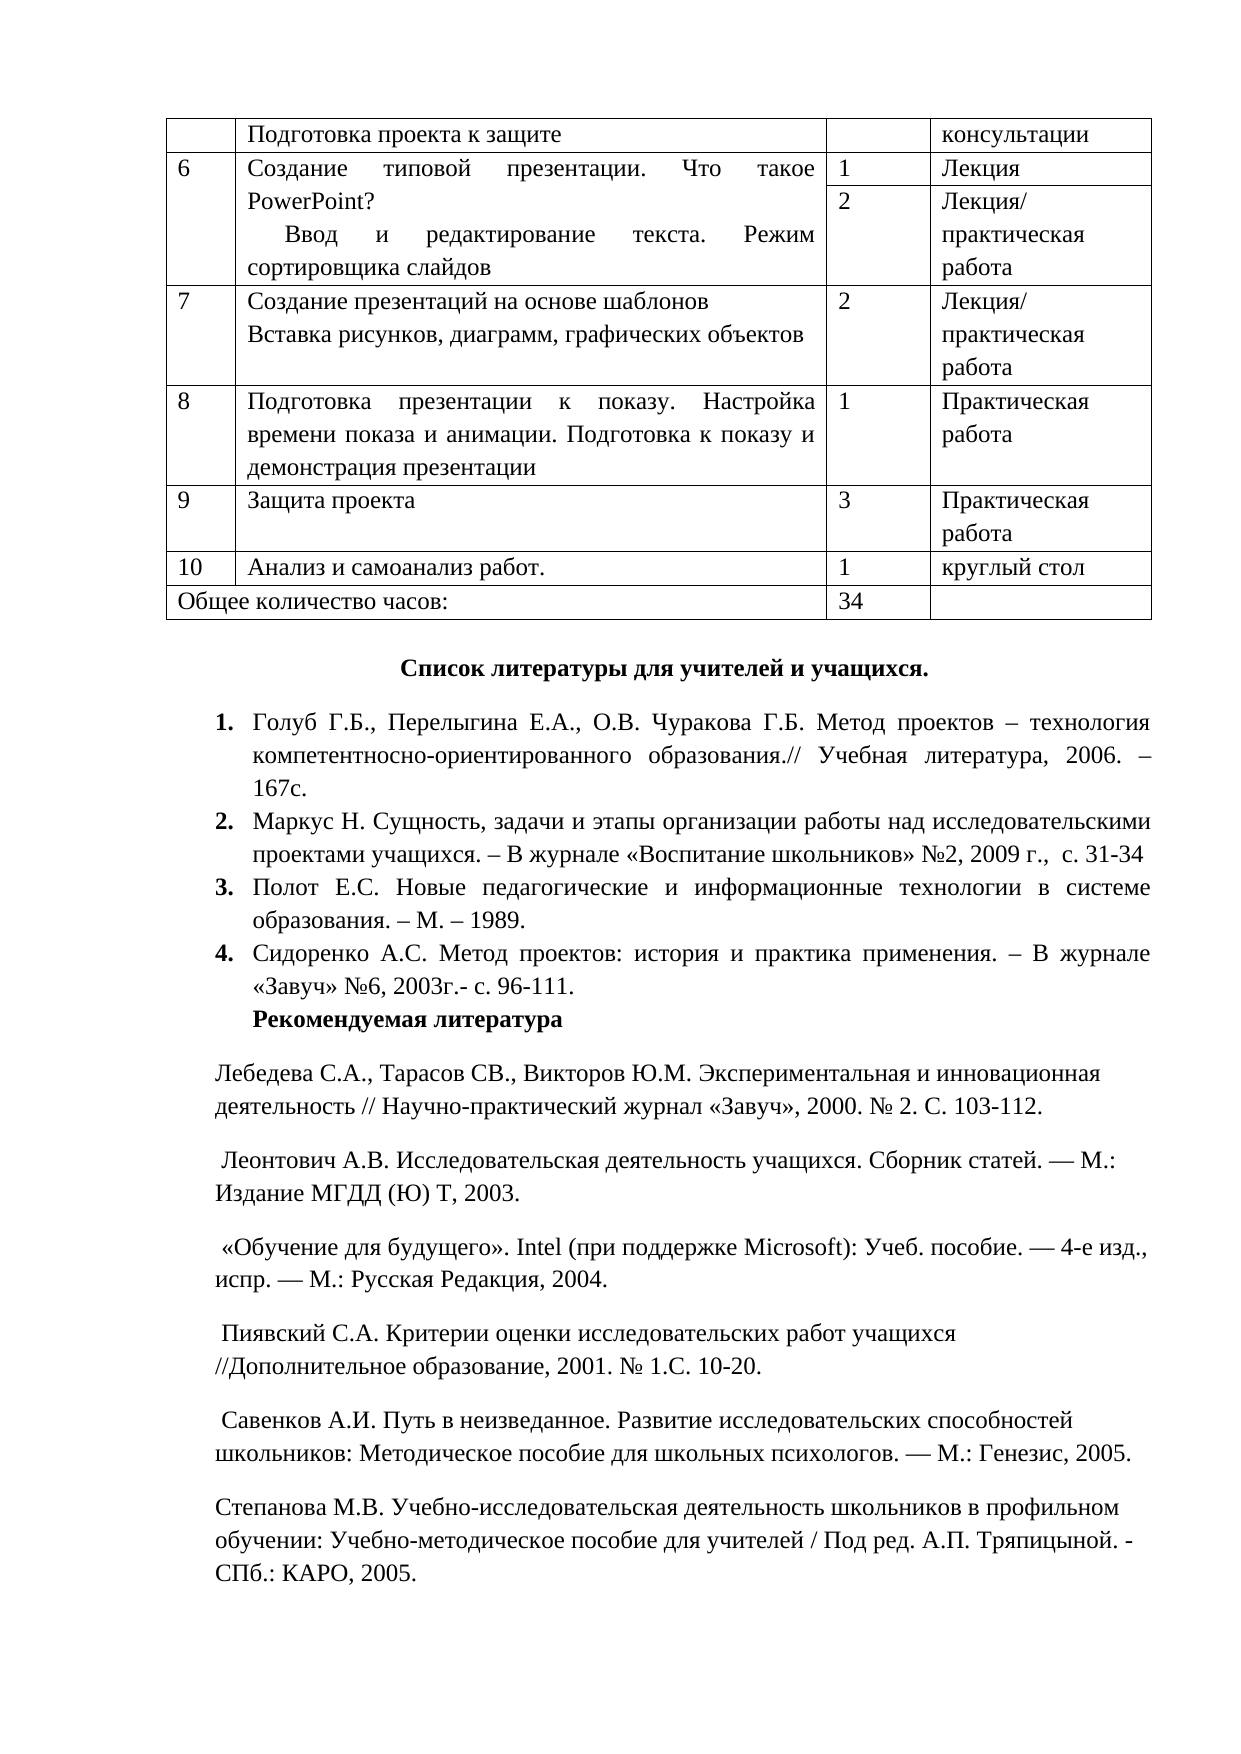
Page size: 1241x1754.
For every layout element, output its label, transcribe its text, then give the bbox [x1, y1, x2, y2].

table_cell Защита проекта [236, 486, 826, 551]
table_cell 2 [827, 186, 930, 285]
text Степанова М.В. Учебно-исследовательская деятельность школьников в профильном обучении: Учебно-методическое пособие для учителей / Под ред. А.П. Тряпицыной. - СПб.: КАРО, 2005. [215, 1492, 1152, 1587]
table_cell 3 [827, 486, 930, 551]
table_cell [236, 119, 826, 152]
list Сидоренко А.С. Метод проектов: история и практика применения. – В журнале «Завуч» №6, 2003г.- с. 96-111. [215, 938, 1152, 1000]
table_cell 2 [827, 286, 930, 385]
table_cell Лекция/практическая работа [931, 286, 1151, 385]
table_cell Лекция/практическая работа [931, 186, 1151, 285]
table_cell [931, 119, 1151, 152]
table_cell 6 [167, 153, 235, 285]
text Леонтович А.В. Исследовательская деятельность учащихся. Сборник статей. — М.: Издание МГДД (Ю) Т, 2003. [215, 1145, 1152, 1206]
list Маркус Н. Сущность, задачи и этапы организации работы над исследовательскими проектами учащихся. – В журнале «Воспитание школьников» №2, 2009 г., с. 31-34 [215, 806, 1152, 868]
table_cell 34 [827, 586, 930, 619]
text Лебедева С.А., Тарасов СВ., Викторов Ю.М. Экспериментальная и инновационная деятельность // Научно-практический журнал «Завуч», 2000. № 2. С. 103-112. [215, 1058, 1152, 1119]
list Голуб Г.Б., Перелыгина Е.А., О.В. Чуракова Г.Б. Метод проектов – технология компетентносно-ориентированного образования.// Учебная литература, 2006. – 167с. [215, 707, 1152, 802]
list Рекомендуемая литература [252, 1004, 1152, 1033]
table_cell Анализ и самоанализ работ. [236, 552, 826, 585]
table_cell Практическая работа [931, 486, 1151, 551]
text Савенков А.И. Путь в неизведанное. Развитие исследовательских способностей школьников: Методическое пособие для школьных психологов. — М.: Генезис, 2005. [215, 1405, 1152, 1467]
table_cell 1 [827, 153, 930, 185]
table_cell Создание презентаций на основе шаблонов Вставка рисунков, диаграмм, графических объектов [236, 286, 826, 385]
table_cell Подготовка презентации к показу. Настройка времени показа и анимации. Подготовка к показу и демонстрация презентации [236, 386, 826, 484]
table_cell Создание типовой презентации. Что такое PowerPoint? Ввод и редактирование текста. Режим сортировщика слайдов [236, 153, 826, 285]
table_cell Лекция [931, 153, 1151, 185]
text Пиявский С.А. Критерии оценки исследовательских работ учащихся //Дополнительное образование, 2001. № 1.С. 10-20. [215, 1318, 1152, 1380]
table_cell 4 [827, 119, 930, 152]
text Список литературы для учителей и учащихся. [177, 653, 1152, 682]
table_cell Общее количество часов: [167, 586, 826, 619]
list Полот Е.С. Новые педагогические и информационные технологии в системе образования. – М. – 1989. [215, 872, 1152, 934]
table_cell [931, 586, 1151, 619]
table_cell 10 [167, 552, 235, 585]
table_cell 9 [167, 486, 235, 551]
table_cell 1 [827, 386, 930, 484]
table_cell 8 [167, 386, 235, 484]
table_cell 7 [167, 286, 235, 385]
text «Обучение для будущего». Intel (при поддержке Microsoft): Учеб. пособие. — 4-е изд., испр. — М.: Русская Редакция, 2004. [215, 1232, 1152, 1293]
table_cell Практическая работа [931, 386, 1151, 484]
table_cell 5 [167, 119, 235, 152]
table_cell 1 [827, 552, 930, 585]
table_cell круглый стол [931, 552, 1151, 585]
